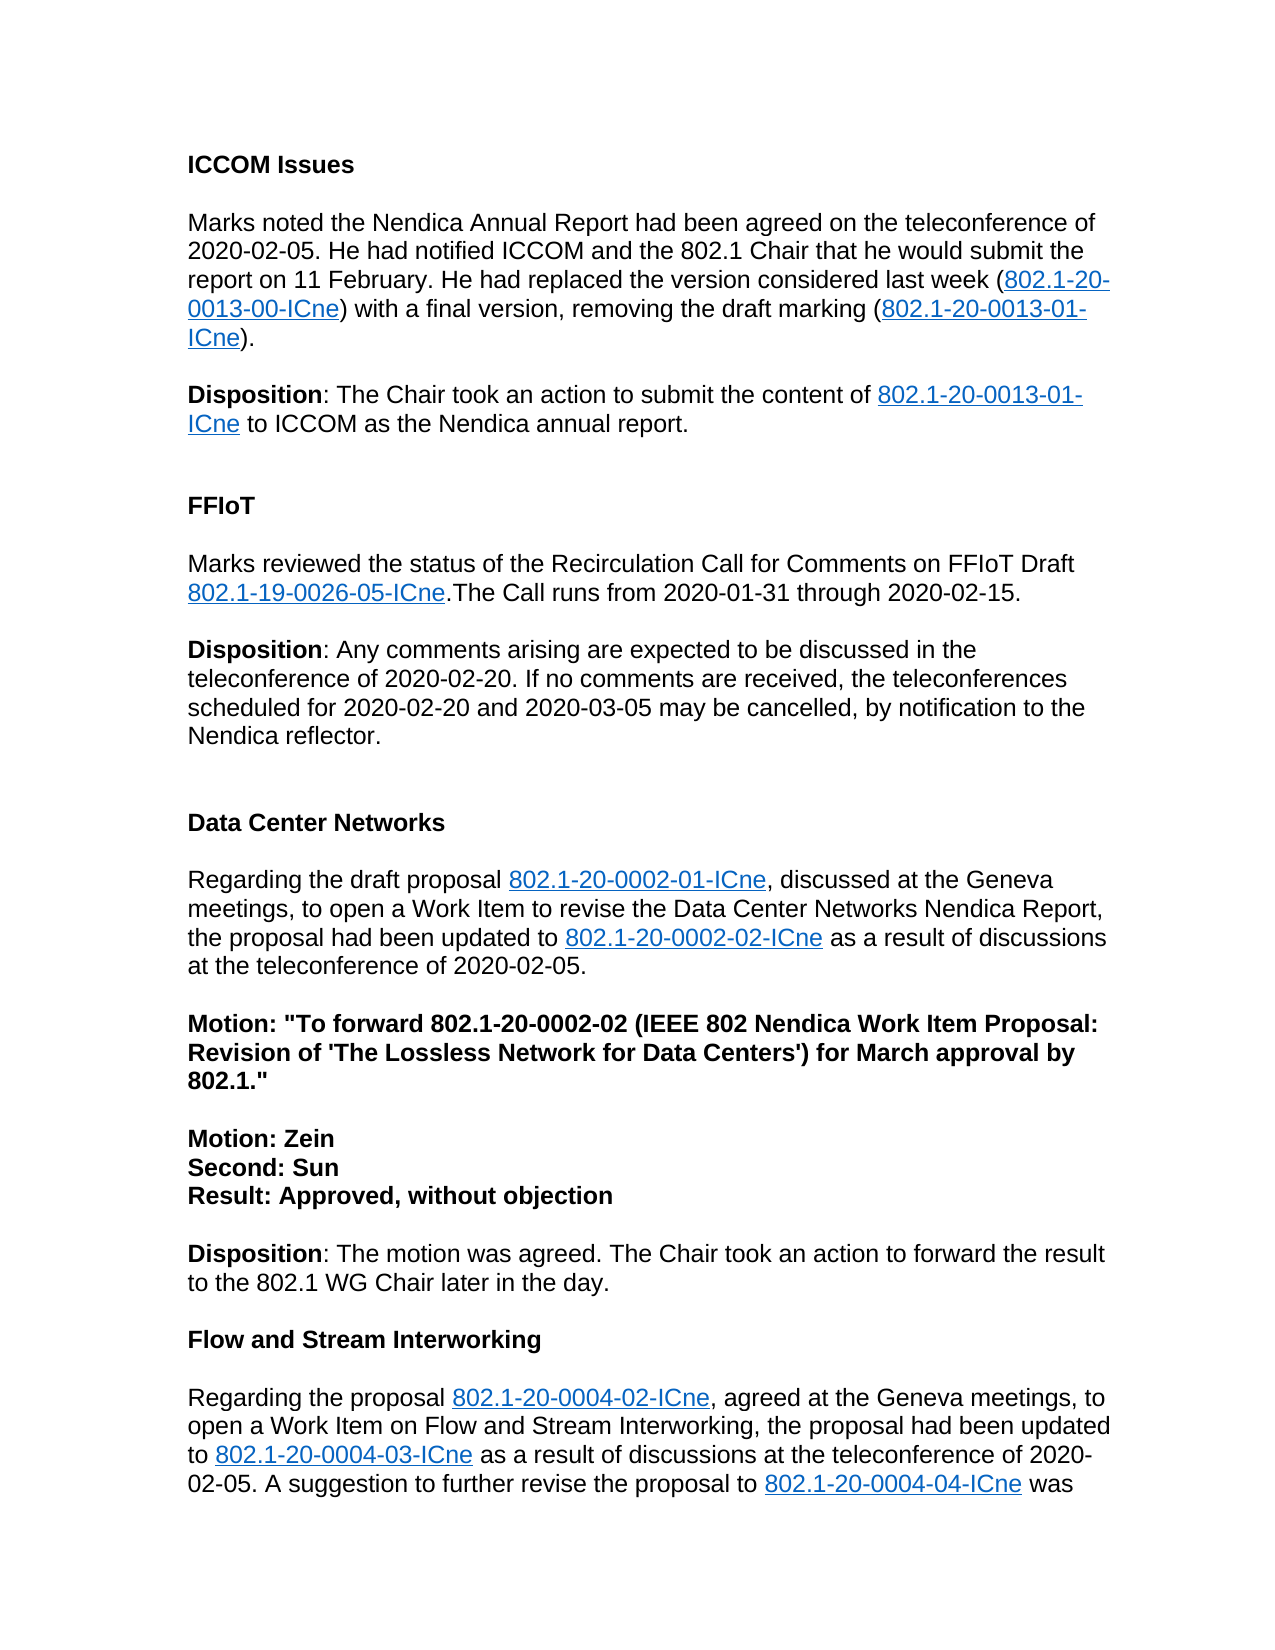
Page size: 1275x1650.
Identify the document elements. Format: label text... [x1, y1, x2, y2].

text Disposition: The Chair took an action to submit the content of 802.1-20-0013-01-ICne to ICCOM as the Nendica annual report. [187, 380, 1125, 437]
text Data Center Networks [187, 807, 1125, 836]
text Motion: Zein [187, 1124, 1125, 1152]
text ICCOM Issues [187, 150, 1125, 179]
text Second: Sun [187, 1152, 1125, 1181]
text Result: Approved, without objection [187, 1181, 1125, 1210]
text FFIoT [187, 491, 1125, 520]
text Flow and Stream Interworking [187, 1325, 1125, 1354]
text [187, 1382, 1125, 1497]
text Disposition: The motion was agreed. The Chair took an action to forward the result to the 802.1 WG Chair later in the day. [187, 1239, 1125, 1296]
text Disposition: Any comments arising are expected to be discussed in the teleconference of 2020-02-20. If no comments are received, the teleconferences scheduled for 2020-02-20 and 2020-03-05 may be cancelled, by notification to the Nendica reflector. [187, 635, 1125, 750]
text Regarding the draft proposal 802.1-20-0002-01-ICne, discussed at the Geneva meetings, to open a Work Item to revise the Data Center Networks Nendica Report, the proposal had been updated to 802.1-20-0002-02-ICne as a result of discussions at the teleconference of 2020-02-05. [187, 865, 1125, 980]
text Motion: "To forward 802.1-20-0002-02 (IEEE 802 Nendica Work Item Proposal: Revision of 'The Lossless Network for Data Centers') for March approval by 802.1." [187, 1009, 1125, 1095]
text Marks reviewed the status of the Recirculation Call for Comments on FFIoT Draft 802.1-19-0026-05-ICne.The Call runs from 2020-01-31 through 2020-02-15. [187, 549, 1125, 606]
text Marks noted the Nendica Annual Report had been agreed on the teleconference of 2020-02-05. He had notified ICCOM and the 802.1 Chair that he would submit the report on 11 February. He had replaced the version considered last week (802.1-20-0013-00-ICne) with a final version, removing the draft marking (802.1-20-0013-01-ICne). [187, 207, 1125, 351]
